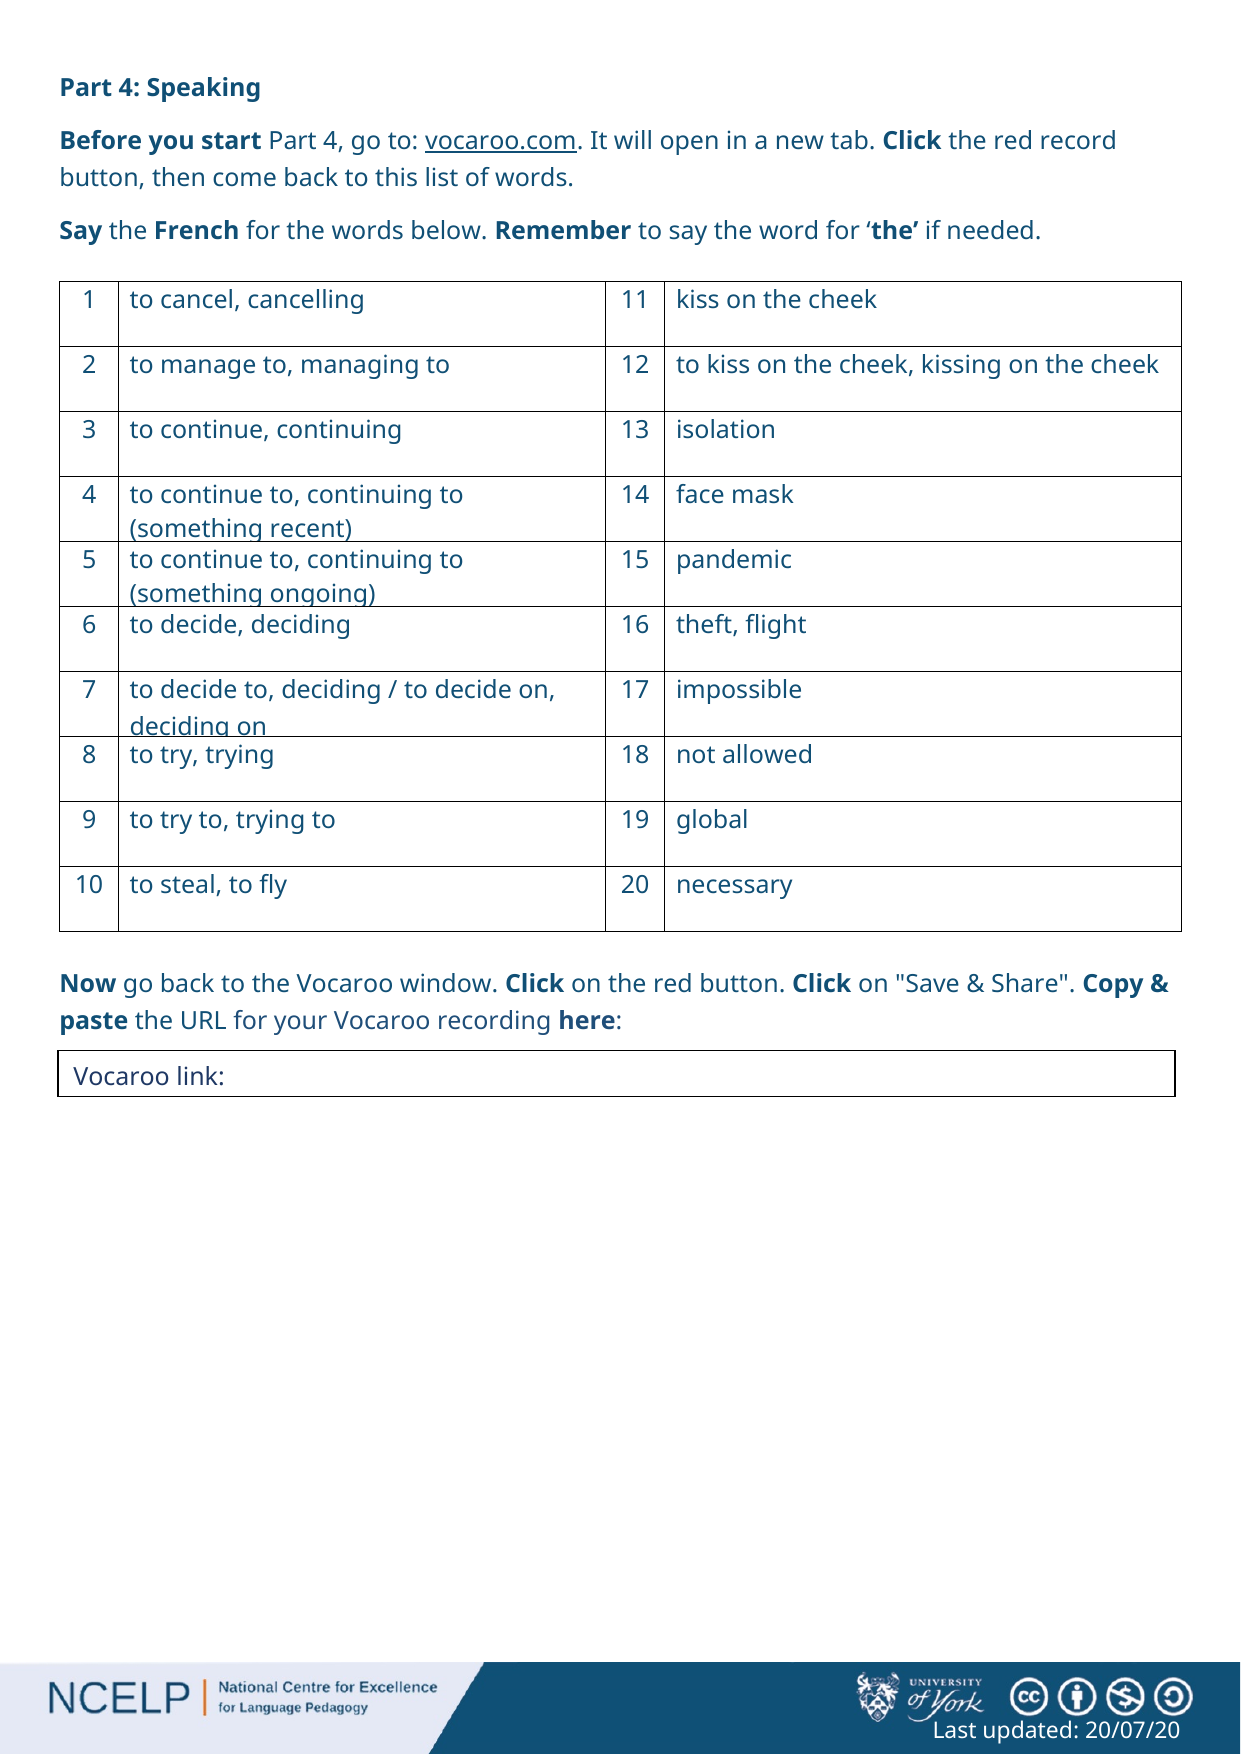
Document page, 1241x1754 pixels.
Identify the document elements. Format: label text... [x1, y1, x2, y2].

table_cell to try, trying [119, 737, 605, 801]
table_cell 17 [606, 672, 664, 736]
picture [0, 1662, 1241, 1754]
table_header 11 [606, 282, 664, 346]
table_header to cancel, cancelling [119, 282, 605, 346]
table_cell 14 [606, 477, 664, 541]
table_cell 2 [60, 347, 118, 411]
table_header kiss on the cheek [665, 282, 1181, 346]
table_cell not allowed [665, 737, 1181, 801]
table_cell to continue to, continuing to (something ongoing) [119, 542, 605, 606]
table_cell pandemic [665, 542, 1181, 606]
table_cell 12 [606, 347, 664, 411]
table_cell face mask [665, 477, 1181, 541]
table_cell 10 [60, 867, 118, 931]
table_cell 8 [60, 737, 118, 801]
table_cell 6 [60, 607, 118, 671]
table_cell 4 [60, 477, 118, 541]
table_cell isolation [665, 412, 1181, 476]
table_cell necessary [665, 867, 1181, 931]
table_cell 16 [606, 607, 664, 671]
table_cell to continue to, continuing to (something recent) [119, 477, 605, 541]
text Before you start Part 4, go to: vocaroo.com. It will open in a new tab. Click the red record button, then come back to this list of words. [59, 123, 1181, 193]
table_header 1 [60, 282, 118, 346]
table_cell impossible [665, 672, 1181, 736]
table_cell 13 [606, 412, 664, 476]
table_cell global [665, 802, 1181, 866]
table_cell 18 [606, 737, 664, 801]
table_cell to steal, to fly [119, 867, 605, 931]
table_cell to manage to, managing to [119, 347, 605, 411]
table_cell theft, flight [665, 607, 1181, 671]
table_cell 20 [606, 867, 664, 931]
table_cell 9 [60, 802, 118, 866]
table_cell 5 [60, 542, 118, 606]
table_cell to try to, trying to [119, 802, 605, 866]
text Now go back to the Vocaroo window. Click on the red button. Click on "Save & Share". Copy & paste the URL for your Vocaroo recording here: [59, 966, 1181, 1037]
table_cell to decide, deciding [119, 607, 605, 671]
table_cell 7 [60, 672, 118, 736]
table_cell to continue, continuing [119, 412, 605, 476]
table_cell 15 [606, 542, 664, 606]
text Part 4: Speaking [59, 69, 1181, 103]
table_cell to decide to, deciding / to decide on, deciding on [119, 672, 605, 736]
table_cell to kiss on the cheek, kissing on the cheek [665, 347, 1181, 411]
table_cell 3 [60, 412, 118, 476]
table_cell 19 [606, 802, 664, 866]
text Say the French for the words below. Remember to say the word for ‘the’ if needed. [59, 213, 1181, 247]
